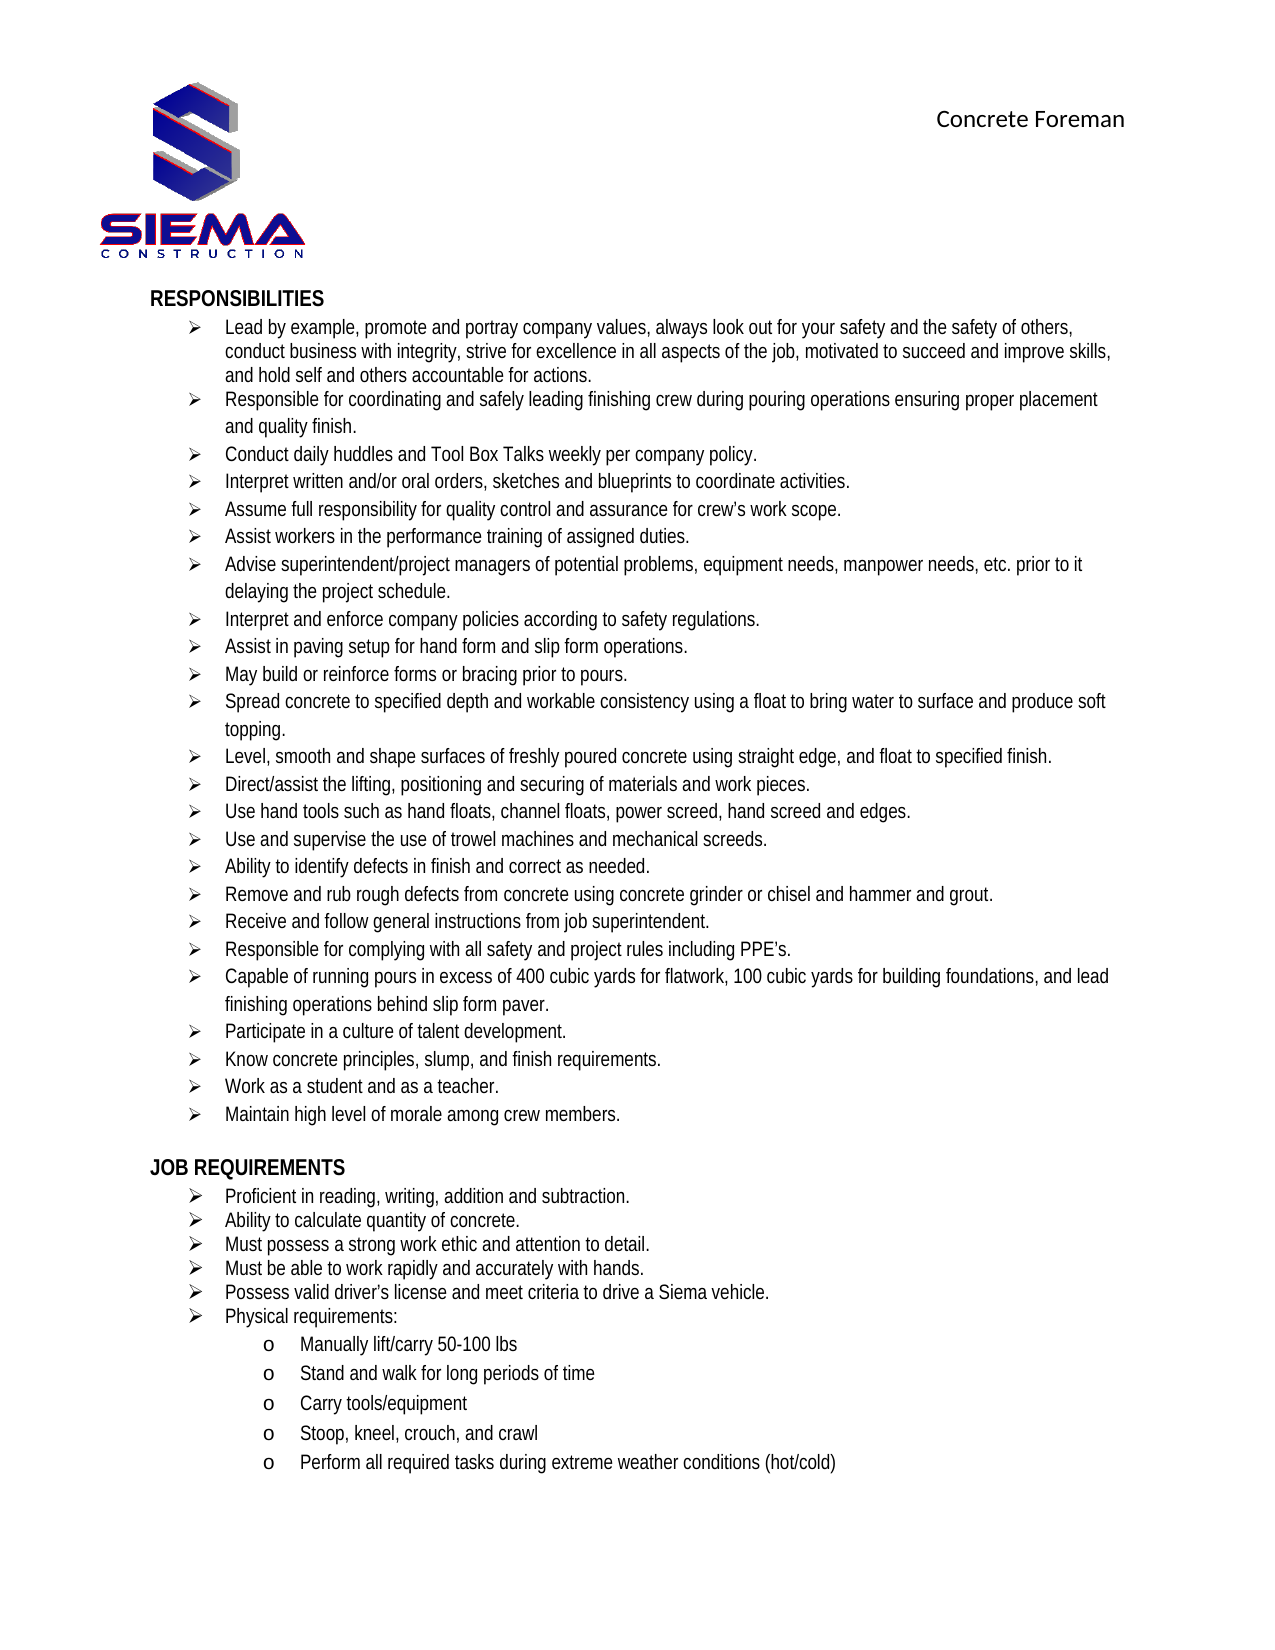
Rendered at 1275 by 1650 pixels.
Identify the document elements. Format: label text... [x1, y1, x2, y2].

list Work as a student and as a teacher. [187, 1074, 1125, 1098]
list Physical requirements: [187, 1304, 1125, 1328]
list Carry tools/equipment [262, 1391, 1125, 1417]
list Responsible for complying with all safety and project rules including PPE’s. [187, 937, 1125, 961]
list Assist in paving setup for hand form and slip form operations. [187, 634, 1125, 658]
list Stand and walk for long periods of time [262, 1361, 1125, 1387]
list Manually lift/carry 50-100 lbs [262, 1332, 1125, 1357]
list Must possess a strong work ethic and attention to detail. [187, 1232, 1125, 1256]
list Participate in a culture of talent development. [187, 1019, 1125, 1043]
list Stoop, kneel, crouch, and crawl [262, 1421, 1125, 1446]
list May build or reinforce forms or bracing prior to pours. [187, 662, 1125, 686]
list Conduct daily huddles and Tool Box Talks weekly per company policy. [187, 442, 1125, 466]
list Assume full responsibility for quality control and assurance for crew’s work scope. [187, 497, 1125, 521]
list Ability to calculate quantity of concrete. [187, 1208, 1125, 1232]
list Receive and follow general instructions from job superintendent. [187, 909, 1125, 933]
list Remove and rub rough defects from concrete using concrete grinder or chisel and hammer and grout. [187, 882, 1125, 906]
list Must be able to work rapidly and accurately with hands. [187, 1256, 1125, 1280]
list Interpret and enforce company policies according to safety regulations. [187, 607, 1125, 631]
list Proficient in reading, writing, addition and subtraction. [187, 1184, 1125, 1208]
list Perform all required tasks during extreme weather conditions (hot/cold) [262, 1450, 1125, 1476]
list Know concrete principles, slump, and finish requirements. [187, 1047, 1125, 1071]
list Maintain high level of morale among crew members. [187, 1102, 1125, 1126]
list Ability to identify defects in finish and correct as needed. [187, 854, 1125, 878]
list Lead by example, promote and portray company values, always look out for your safety and the safety of others, conduct business with integrity, strive for excellence in all aspects of the job, motivated to succeed and improve skills, and hold self and others accountable for actions. [187, 315, 1125, 387]
text JOB REQUIREMENTS [150, 1154, 1125, 1181]
list Interpret written and/or oral orders, sketches and blueprints to coordinate activities. [187, 469, 1125, 493]
list Use hand tools such as hand floats, channel floats, power screed, hand screed and edges. [187, 799, 1125, 823]
list Assist workers in the performance training of assigned duties. [187, 524, 1125, 548]
list Use and supervise the use of trowel machines and mechanical screeds. [187, 827, 1125, 851]
list Level, smooth and shape surfaces of freshly poured concrete using straight edge, and float to specified finish. [187, 744, 1125, 768]
list Spread concrete to specified depth and workable consistency using a float to bring water to surface and produce soft topping. [187, 689, 1125, 741]
list Direct/assist the lifting, positioning and securing of materials and work pieces. [187, 772, 1125, 796]
list Advise superintendent/project managers of potential problems, equipment needs, manpower needs, etc. prior to it delaying the project schedule. [187, 552, 1125, 603]
text RESPONSIBILITIES [150, 285, 1125, 311]
list Responsible for coordinating and safely leading finishing crew during pouring operations ensuring proper placement and quality finish. [187, 387, 1125, 438]
list Possess valid driver’s license and meet criteria to drive a Siema vehicle. [187, 1280, 1125, 1304]
picture [99, 82, 306, 258]
list Capable of running pours in excess of 400 cubic yards for flatwork, 100 cubic yards for building foundations, and lead finishing operations behind slip form paver. [187, 964, 1125, 1016]
